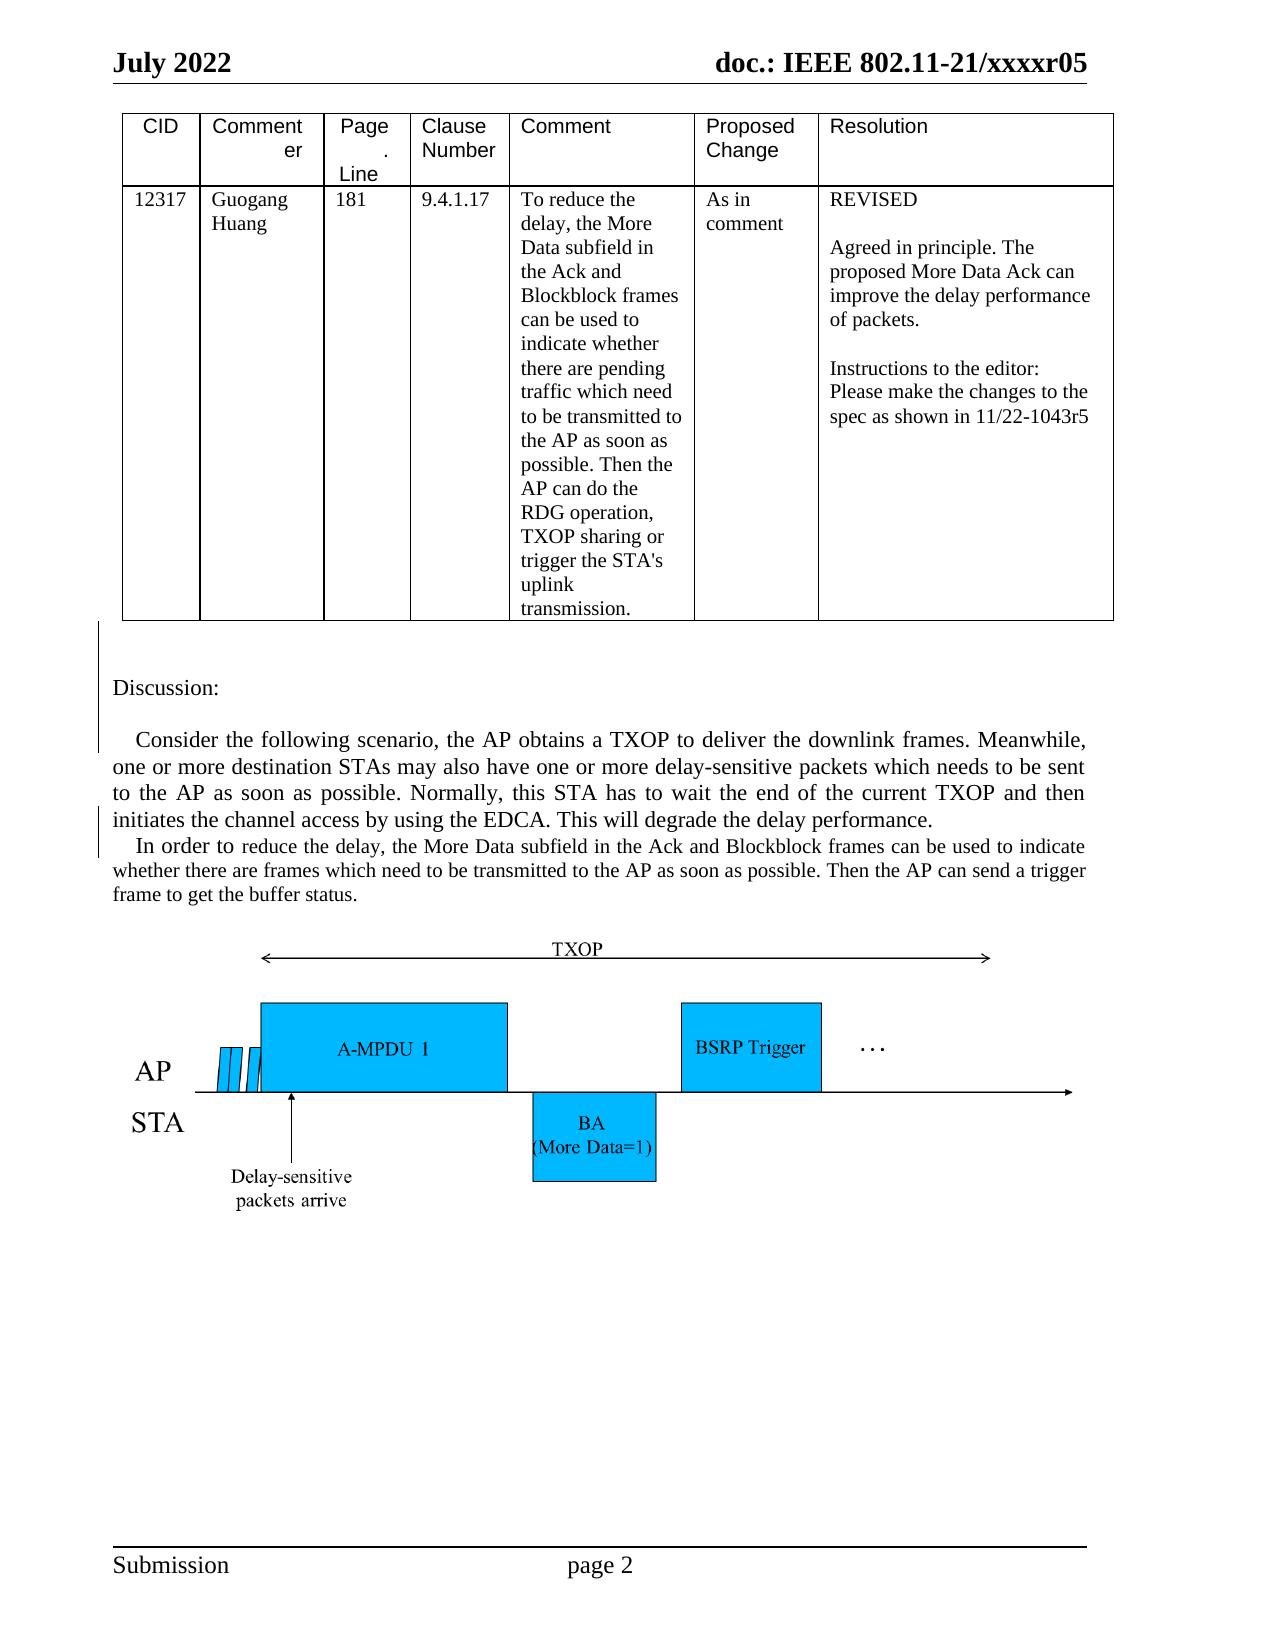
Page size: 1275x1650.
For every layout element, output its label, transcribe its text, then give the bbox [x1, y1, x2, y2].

table_header Clause Number [411, 114, 509, 185]
table_header Resolution [819, 114, 1113, 185]
text Discussion: [112, 674, 1087, 700]
table_cell 12317 [123, 187, 199, 620]
picture [112, 930, 1080, 1223]
table_header CID [123, 114, 199, 185]
table_header Proposed Change [695, 114, 818, 185]
table_header Commenter [201, 114, 323, 185]
table_header Comment [510, 114, 694, 185]
table_cell 9.4.1.17 [411, 187, 509, 620]
table_cell Guogang Huang [201, 187, 323, 620]
text In order to reduce the delay, the More Data subfield in the Ack and Blockblock frames can be used to indicate whether there are frames which need to be transmitted to the AP as soon as possible. Then the AP can send a trigger frame to get the buffer status. [112, 832, 1087, 906]
table_cell 181 [325, 187, 410, 620]
table_header Page. Line [325, 114, 410, 185]
table_cell To reduce the delay, the More Data subfield in the Ack and Blockblock frames can be used to indicate whether there are pending traffic which need to be transmitted to the AP as soon as possible. Then the AP can do the RDG operation, TXOP sharing or trigger the STA's uplink transmission. [510, 187, 694, 620]
text Consider the following scenario, the AP obtains a TXOP to deliver the downlink frames. Meanwhile, one or more destination STAs may also have one or more delay-sensitive packets which needs to be sent to the AP as soon as possible. Normally, this STA has to wait the end of the current TXOP and then initiates the channel access by using the EDCA. This will degrade the delay performance. [112, 727, 1087, 832]
table_cell REVISED Agreed in principle. The proposed More Data Ack can improve the delay performance of packets. Instructions to the editor: Please make the changes to the spec as shown in 11/22-1043r5 [819, 187, 1113, 620]
table_cell As in comment [695, 187, 818, 620]
